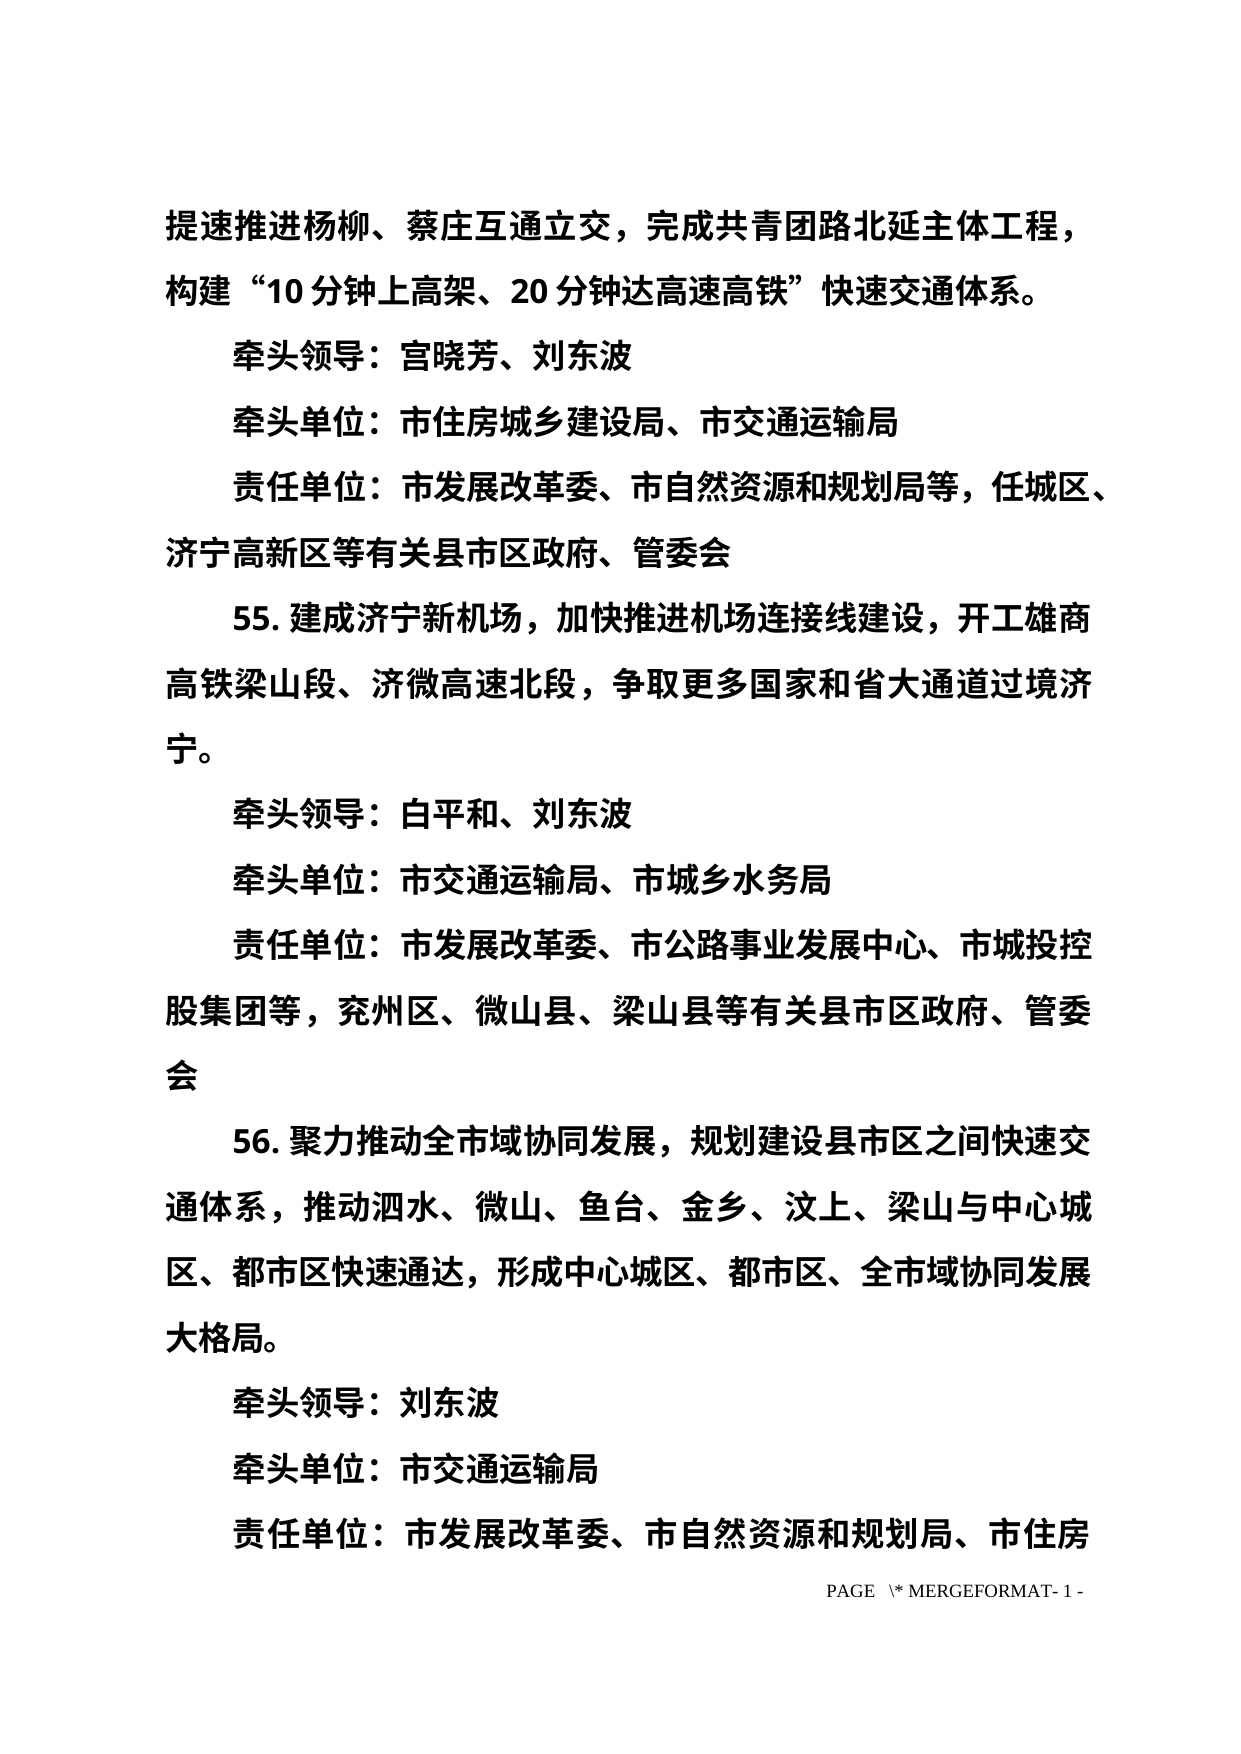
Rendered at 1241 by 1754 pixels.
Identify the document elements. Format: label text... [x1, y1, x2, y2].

text 责任单位：市发展改革委、市自然资源和规划局等，任城区、济宁高新区等有关县市区政府、管委会 [165, 452, 1092, 583]
text 牵头单位：市住房城乡建设局、市交通运输局 [165, 387, 1092, 452]
text 牵头单位：市交通运输局 [165, 1434, 1092, 1499]
text 56. 聚力推动全市域协同发展，规划建设县市区之间快速交通体系，推动泗水、微山、鱼台、金乡、汶上、梁山与中心城区、都市区快速通达，形成中心城区、都市区、全市域协同发展大格局。 [165, 1107, 1092, 1368]
text 牵头领导：白平和、刘东波 [165, 779, 1092, 845]
text 牵头单位：市交通运输局、市城乡水务局 [165, 845, 1092, 910]
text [165, 191, 1092, 322]
text 责任单位：市发展改革委、市公路事业发展中心、市城投控股集团等，兖州区、微山县、梁山县等有关县市区政府、管委会 [165, 910, 1092, 1107]
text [165, 1499, 1092, 1564]
text 牵头领导：宫晓芳、刘东波 [165, 322, 1092, 387]
text 55. 建成济宁新机场，加快推进机场连接线建设，开工雄商高铁梁山段、济微高速北段，争取更多国家和省大通道过境济宁。 [165, 583, 1092, 779]
text 牵头领导：刘东波 [165, 1368, 1092, 1434]
